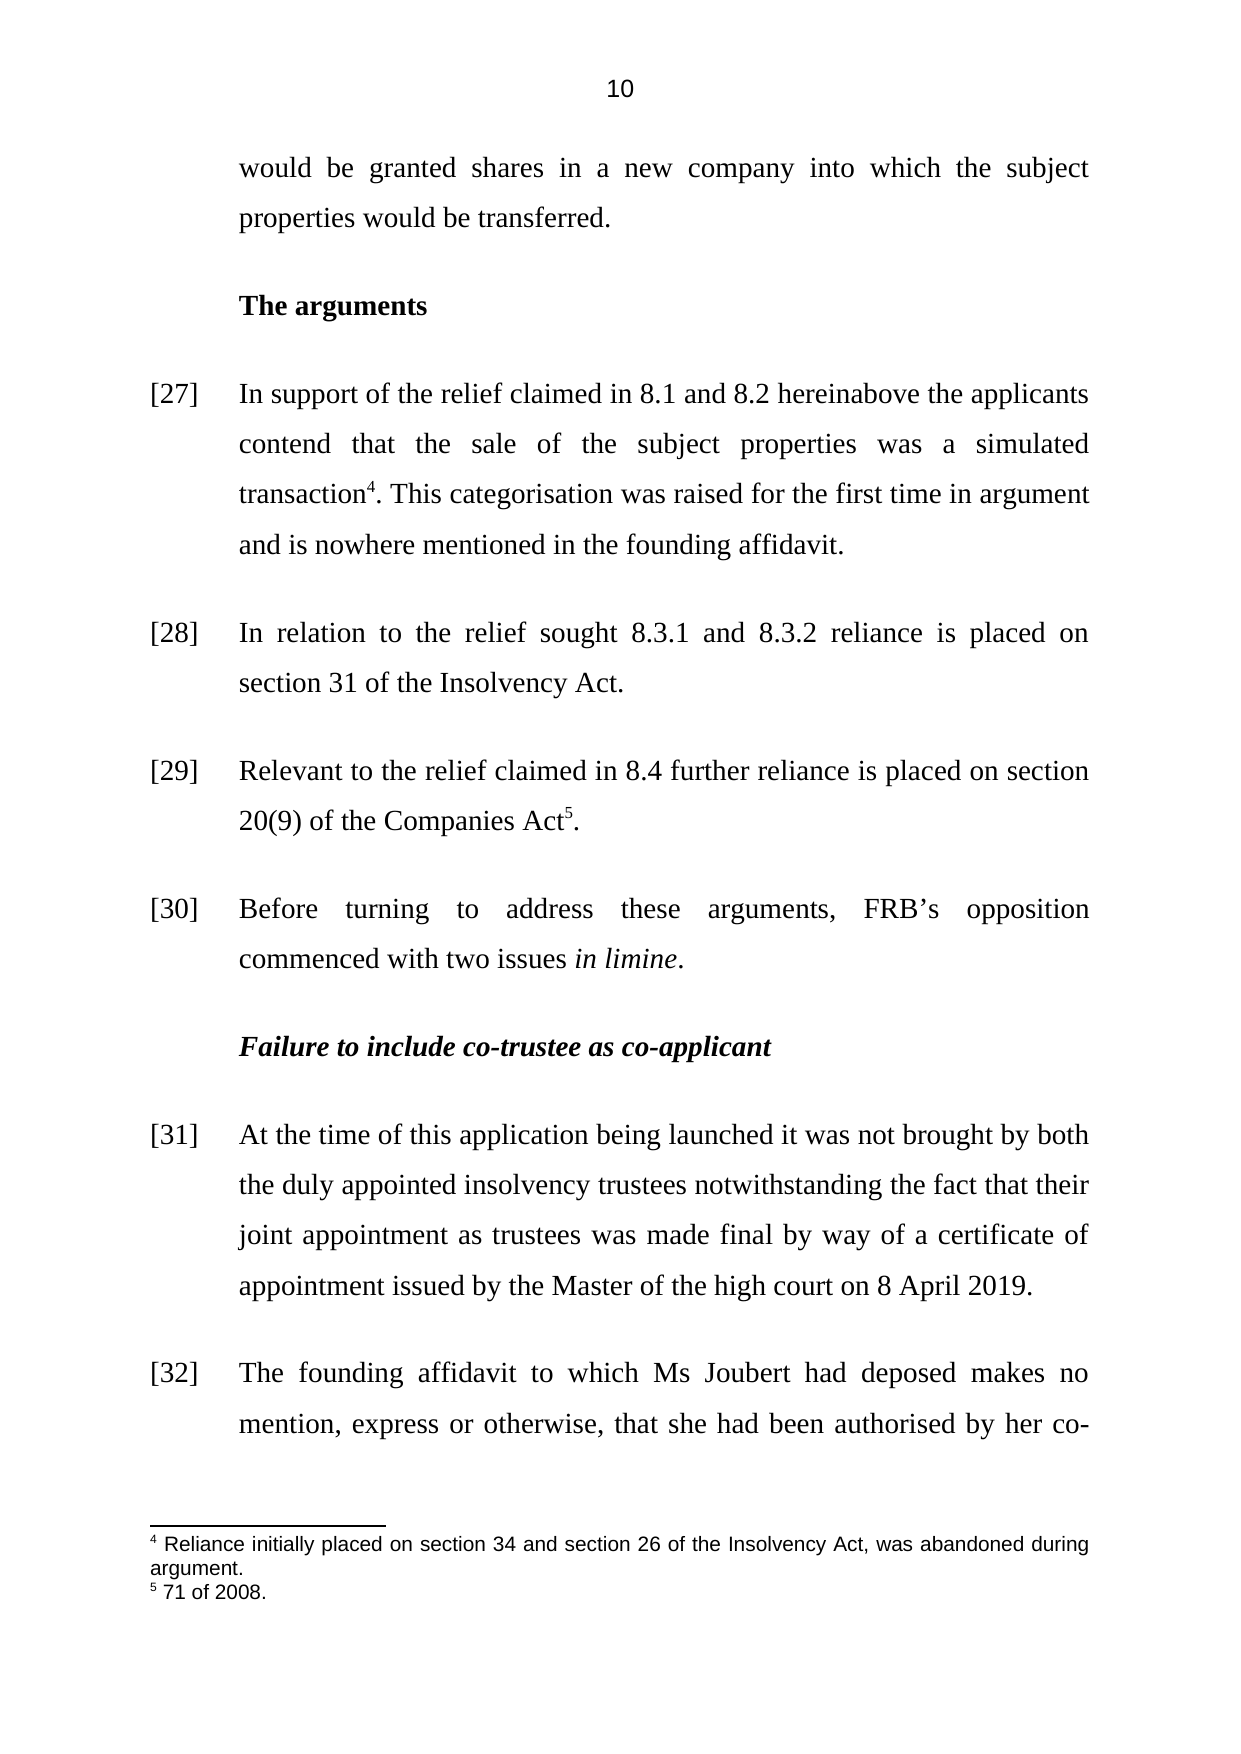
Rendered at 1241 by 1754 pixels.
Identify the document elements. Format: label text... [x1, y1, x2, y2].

list Failure to include co-trustee as co-applicant [164, 1029, 1090, 1063]
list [150, 1356, 1090, 1439]
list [150, 150, 1090, 234]
list [31] At the time of this application being launched it was not brought by both the duly appointed insolvency trustees notwithstanding the fact that their joint appointment as trustees was made final by way of a certificate of appointment issued by the Master of the high court on 8 April 2019. [150, 1117, 1090, 1301]
list [28] In relation to the relief sought 8.3.1 and 8.3.2 reliance is placed on section 31 of the Insolvency Act. [150, 615, 1090, 698]
list The arguments [164, 288, 1090, 322]
list [29] Relevant to the relief claimed in 8.4 further reliance is placed on section 20(9) of the Companies Act. [150, 753, 1090, 837]
list [30] Before turning to address these arguments, FRB’s opposition commenced with two issues in limine. [150, 891, 1090, 975]
list [27] In support of the relief claimed in 8.1 and 8.2 hereinabove the applicants contend that the sale of the subject properties was a simulated transaction. This categorisation was raised for the first time in argument and is nowhere mentioned in the founding affidavit. [150, 376, 1090, 560]
